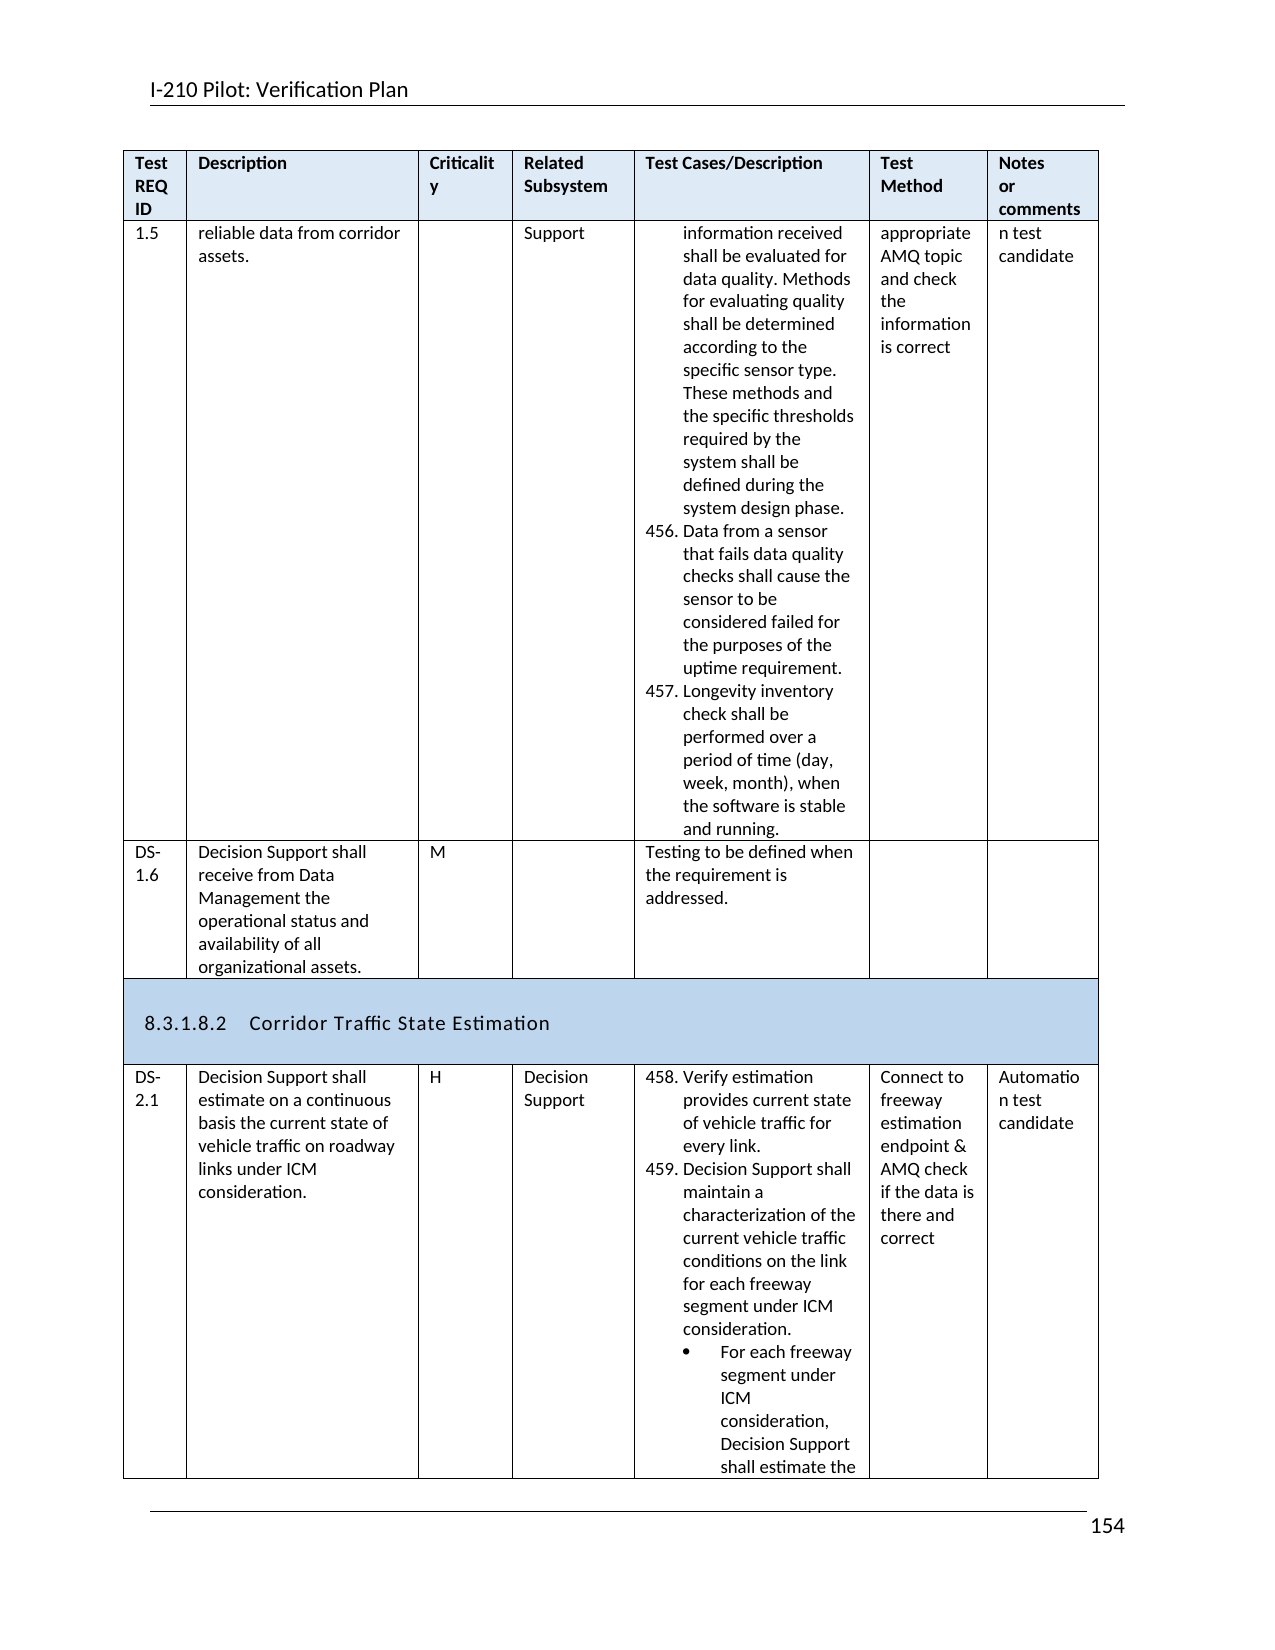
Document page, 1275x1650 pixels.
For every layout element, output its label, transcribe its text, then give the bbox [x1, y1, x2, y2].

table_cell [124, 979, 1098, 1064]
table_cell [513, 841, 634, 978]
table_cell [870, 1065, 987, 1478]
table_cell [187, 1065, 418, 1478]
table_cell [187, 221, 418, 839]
table_header Related Subsystem [513, 151, 634, 220]
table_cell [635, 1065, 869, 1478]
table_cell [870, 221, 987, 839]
table_header Notes or comments [988, 151, 1098, 220]
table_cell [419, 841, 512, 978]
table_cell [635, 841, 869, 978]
table_header Test Method [870, 151, 987, 220]
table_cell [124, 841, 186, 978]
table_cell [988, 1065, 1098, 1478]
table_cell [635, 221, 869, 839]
table_header Test Cases/Description [635, 151, 869, 220]
table_header Description [187, 151, 418, 220]
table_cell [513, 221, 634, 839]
table_header Criticality [419, 151, 512, 220]
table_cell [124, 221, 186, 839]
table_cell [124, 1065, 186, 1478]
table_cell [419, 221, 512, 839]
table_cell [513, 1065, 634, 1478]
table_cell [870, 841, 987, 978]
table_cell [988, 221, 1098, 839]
table_header Test REQ ID [124, 151, 186, 220]
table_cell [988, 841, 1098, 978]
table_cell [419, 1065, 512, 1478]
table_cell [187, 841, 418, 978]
